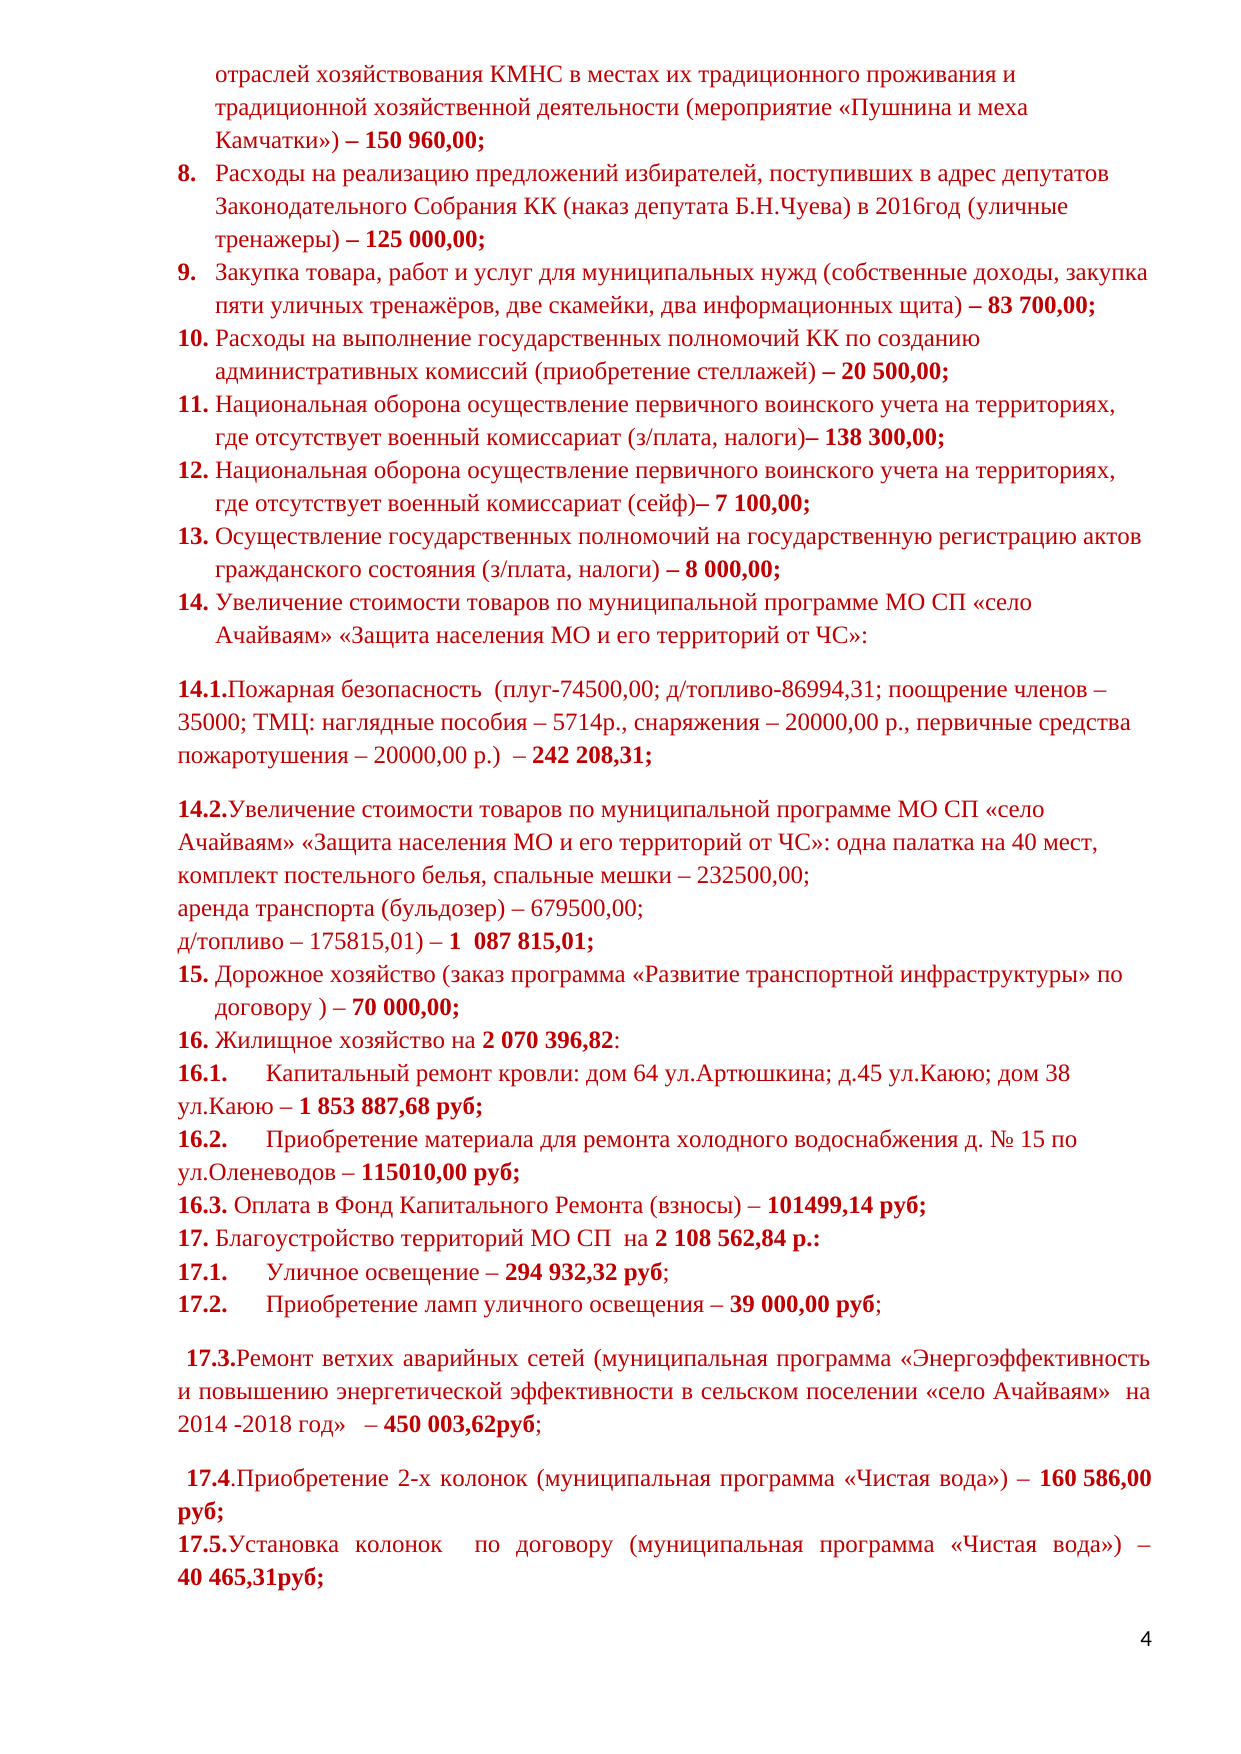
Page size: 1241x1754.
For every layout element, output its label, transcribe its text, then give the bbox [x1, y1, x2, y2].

text 17.3.Ремонт ветхих аварийных сетей (муниципальная программа «Энергоэффективность и повышению энергетической эффективности в сельском поселении «село Ачайваям» на 2014 -2018 год» – 450 003,62руб; [177, 1343, 1152, 1438]
list Приобретение ламп уличного освещения – 39 000,00 руб; [177, 1289, 1152, 1318]
list Уличное освещение – 294 932,32 руб; [177, 1257, 1152, 1285]
list Национальная оборона осуществление первичного воинского учета на территориях, где отсутствует военный комиссариат (з/плата, налоги)– 138 300,00; [177, 389, 1152, 451]
list Национальная оборона осуществление первичного воинского учета на территориях, где отсутствует военный комиссариат (сейф)– 7 100,00; [177, 455, 1152, 517]
list Благоустройство территорий МО СП на 2 108 562,84 р.: [177, 1223, 1152, 1252]
list Расходы на выполнение государственных полномочий КК по созданию административных комиссий (приобретение стеллажей) – 20 500,00; [177, 323, 1152, 385]
text 14.1.Пожарная безопасность (плуг-74500,00; д/топливо-86994,31; поощрение членов – 35000; ТМЦ: наглядные пособия – 5714р., снаряжения – 20000,00 р., первичные средства пожаротушения – 20000,00 р.) – 242 208,31; [177, 674, 1152, 769]
list 14.2.Увеличение стоимости товаров по муниципальной программе МО СП «село Ачайваям» «Защита населения МО и его территорий от ЧС»: одна палатка на 40 мест, комплект постельного белья, спальные мешки – 232500,00; [177, 794, 1152, 889]
list аренда транспорта (бульдозер) – 679500,00; [177, 893, 1152, 922]
list Дорожное хозяйство (заказ программа «Развитие транспортной инфраструктуры» по договору ) – 70 000,00; [177, 959, 1152, 1021]
list Увеличение стоимости товаров по муниципальной программе МО СП «село Ачайваям» «Защита населения МО и его территорий от ЧС»: [177, 587, 1152, 649]
list Закупка товара, работ и услуг для муниципальных нужд (собственные доходы, закупка пяти уличных тренажёров, две скамейки, два информационных щита) – 83 700,00; [177, 257, 1152, 319]
list д/топливо – 175815,01) – 1 087 815,01; [177, 926, 1152, 955]
list 16.3. Оплата в Фонд Капитального Ремонта (взносы) – 101499,14 руб; [177, 1191, 1152, 1219]
list Приобретение материала для ремонта холодного водоснабжения д. № 15 по ул.Оленеводов – 115010,00 руб; [177, 1124, 1152, 1186]
list Жилищное хозяйство на 2 070 396,82: [177, 1025, 1152, 1054]
list Капитальный ремонт кровли: дом 64 ул.Артюшкина; д.45 ул.Каюю; дом 38 ул.Каюю – 1 853 887,68 руб; [177, 1058, 1152, 1120]
list Осуществление государственных полномочий на государственную регистрацию актов гражданского состояния (з/плата, налоги) – 8 000,00; [177, 521, 1152, 583]
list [177, 59, 1152, 154]
list Расходы на реализацию предложений избирателей, поступивших в адрес депутатов Законодательного Собрания КК (наказ депутата Б.Н.Чуева) в 2016год (уличные тренажеры) – 125 000,00; [177, 158, 1152, 253]
text 17.4.Приобретение 2-х колонок (муниципальная программа «Чистая вода») – 160 586,00 руб; 17.5.Установка колонок по договору (муниципальная программа «Чистая вода») – 40 465,31руб; [177, 1463, 1152, 1591]
